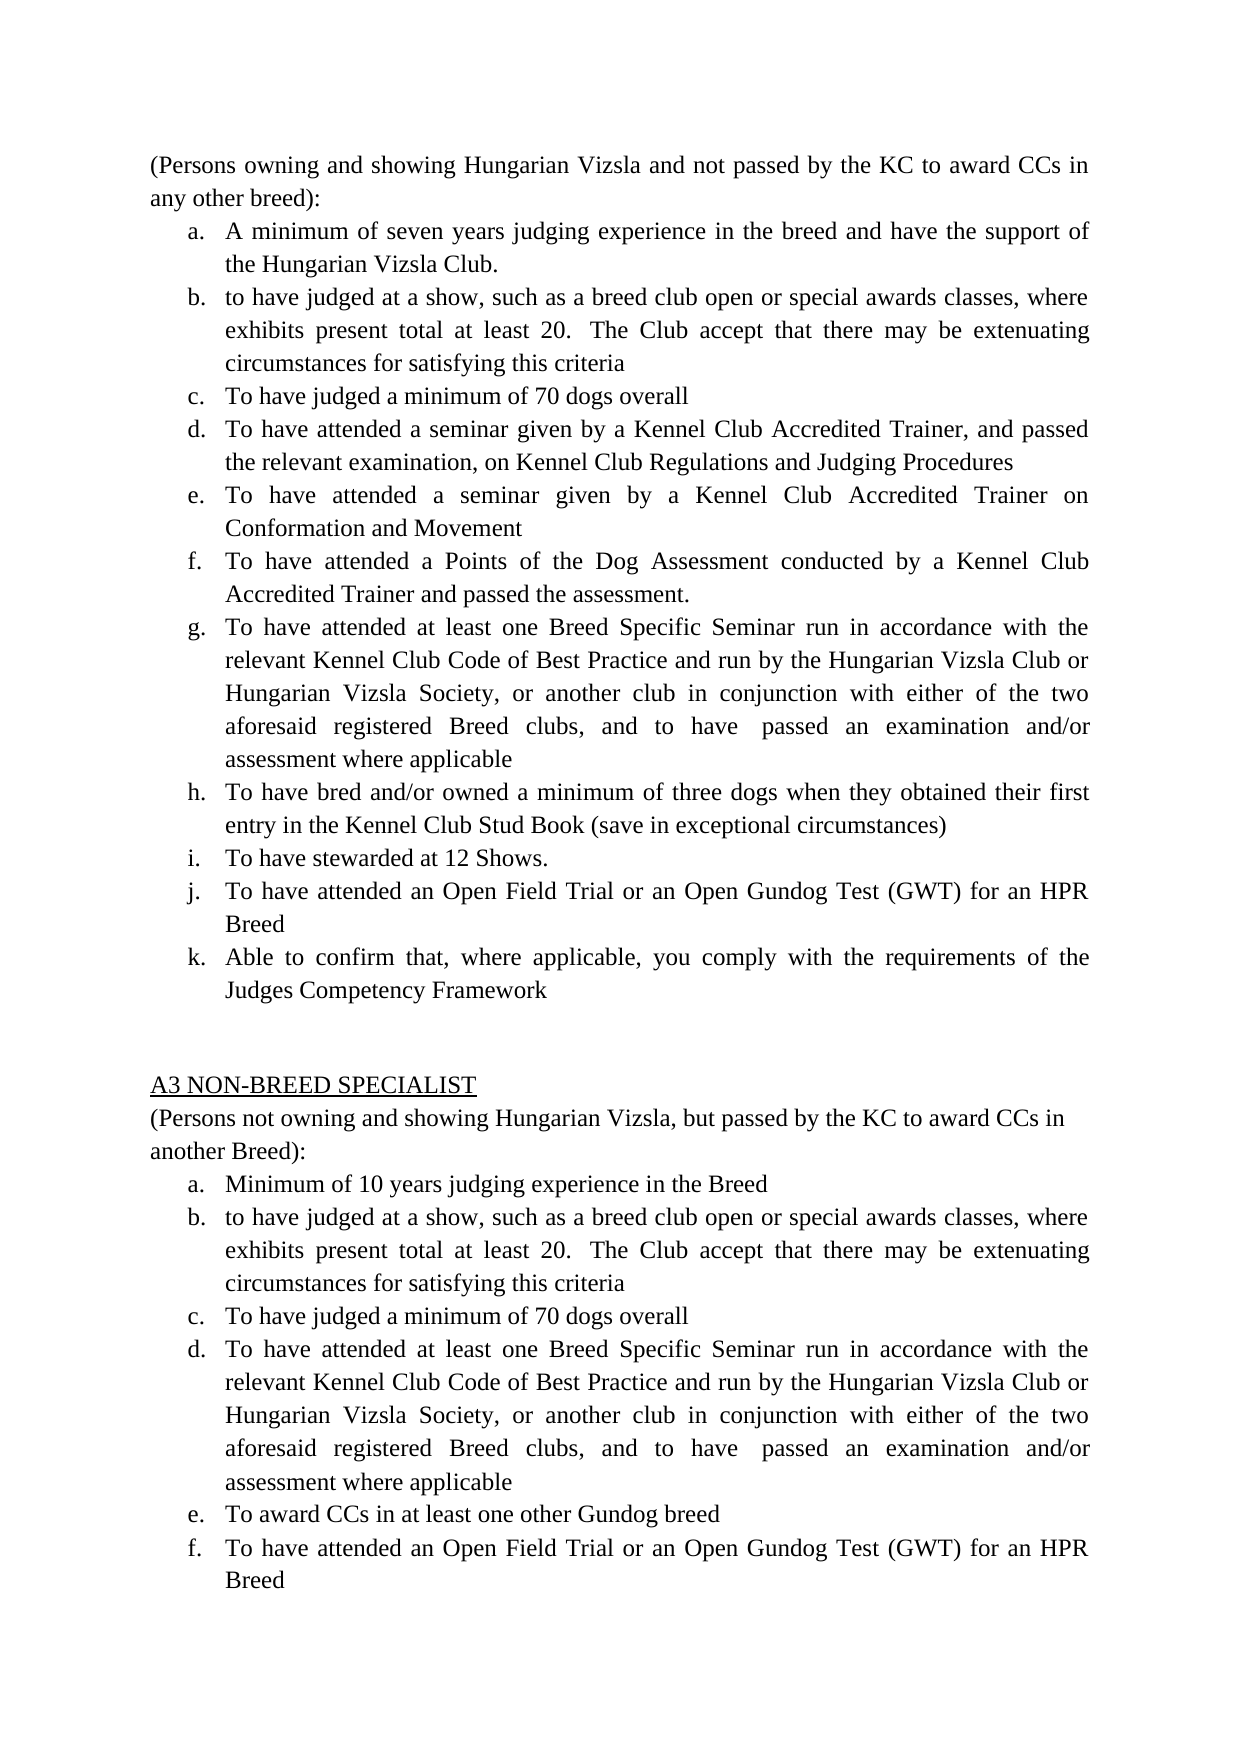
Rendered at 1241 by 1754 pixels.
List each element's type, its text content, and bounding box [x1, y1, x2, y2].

list To have attended a Points of the Dog Assessment conducted by a Kennel Club Accredited Trainer and passed the assessment. [187, 546, 1090, 608]
list To have attended a seminar given by a Kennel Club Accredited Trainer on Conformation and Movement [187, 480, 1090, 542]
list To award CCs in at least one other Gundog breed [187, 1499, 1090, 1528]
list A minimum of seven years judging experience in the breed and have the support of the Hungarian Vizsla Club. [187, 216, 1090, 278]
list To have attended at least one Breed Specific Seminar run in accordance with the relevant Kennel Club Code of Best Practice and run by the Hungarian Vizsla Club or Hungarian Vizsla Society, or another club in conjunction with either of the two aforesaid registered Breed clubs, and to have passed an examination and/or assessment where applicable [187, 1334, 1090, 1495]
text (Persons owning and showing Hungarian Vizsla and not passed by the KC to award CCs in any other breed): [150, 150, 1090, 212]
list To have attended an Open Field Trial or an Open Gundog Test (GWT) for an HPR Breed [187, 1533, 1090, 1594]
text (Persons not owning and showing Hungarian Vizsla, but passed by the KC to award CCs in another Breed): [150, 1103, 1090, 1165]
list To have bred and/or owned a minimum of three dogs when they obtained their first entry in the Kennel Club Stud Book (save in exceptional circumstances) [187, 777, 1090, 839]
list To have stewarded at 12 Shows. [187, 843, 1090, 872]
list To have attended an Open Field Trial or an Open Gundog Test (GWT) for an HPR Breed [187, 876, 1090, 938]
list Minimum of 10 years judging experience in the Breed [187, 1169, 1090, 1198]
list To have judged a minimum of 70 dogs overall [187, 1301, 1090, 1330]
list Able to confirm that, where applicable, you comply with the requirements of the Judges Competency Framework [187, 942, 1090, 1004]
text A3 NON-BREED SPECIALIST [150, 1070, 1090, 1099]
list To have attended at least one Breed Specific Seminar run in accordance with the relevant Kennel Club Code of Best Practice and run by the Hungarian Vizsla Club or Hungarian Vizsla Society, or another club in conjunction with either of the two aforesaid registered Breed clubs, and to have passed an examination and/or assessment where applicable [187, 612, 1090, 773]
list to have judged at a show, such as a breed club open or special awards classes, where exhibits present total at least 20. The Club accept that there may be extenuating circumstances for satisfying this criteria [187, 282, 1090, 377]
list To have judged a minimum of 70 dogs overall [187, 381, 1090, 410]
list to have judged at a show, such as a breed club open or special awards classes, where exhibits present total at least 20. The Club accept that there may be extenuating circumstances for satisfying this criteria [187, 1202, 1090, 1297]
list To have attended a seminar given by a Kennel Club Accredited Trainer, and passed the relevant examination, on Kennel Club Regulations and Judging Procedures [187, 414, 1090, 476]
